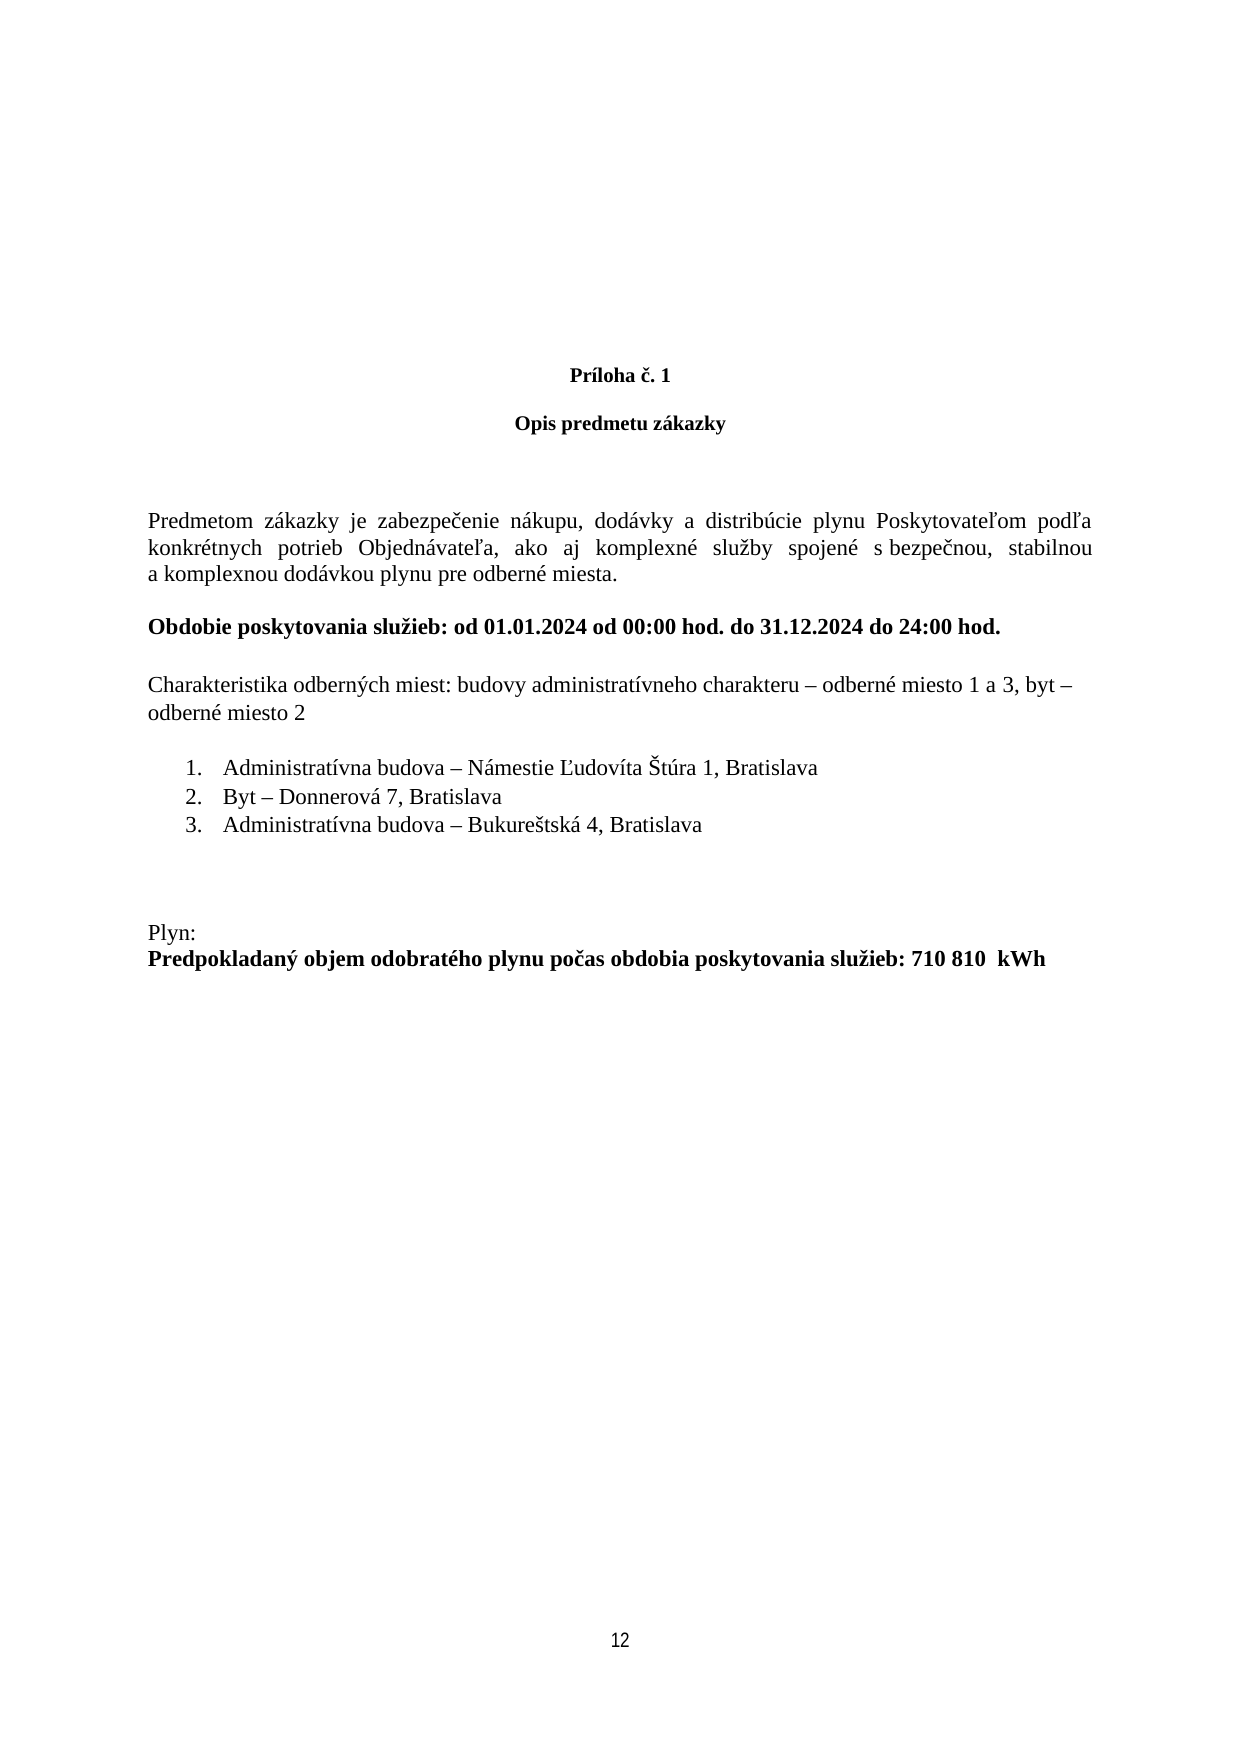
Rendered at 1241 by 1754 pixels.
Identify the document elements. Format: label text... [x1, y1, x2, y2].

text Predmetom zákazky je zabezpečenie nákupu, dodávky a distribúcie plynu Poskytovateľom podľa konkrétnych potrieb Objednávateľa, ako aj komplexné služby spojené s bezpečnou, stabilnou a komplexnou dodávkou plynu pre odberné miesta. [148, 508, 1093, 587]
list Administratívna budova – Bukureštská 4, Bratislava [185, 810, 1093, 838]
text Plyn: [148, 919, 1093, 945]
text Opis predmetu zákazky [148, 411, 1093, 435]
list Administratívna budova – Námestie Ľudovíta Štúra 1, Bratislava [185, 753, 1093, 781]
text Charakteristika odberných miest: budovy administratívneho charakteru – odberné miesto 1 a 3, byt – odberné miesto 2 [148, 669, 1093, 726]
list Byt – Donnerová 7, Bratislava [185, 781, 1093, 810]
text Obdobie poskytovania služieb: od 01.01.2024 od 00:00 hod. do 31.12.2024 do 24:00 hod. [148, 613, 1093, 639]
text Príloha č. 1 [148, 363, 1093, 387]
text Predpokladaný objem odobratého plynu počas obdobia poskytovania služieb: 710 810 kWh [148, 945, 1152, 972]
